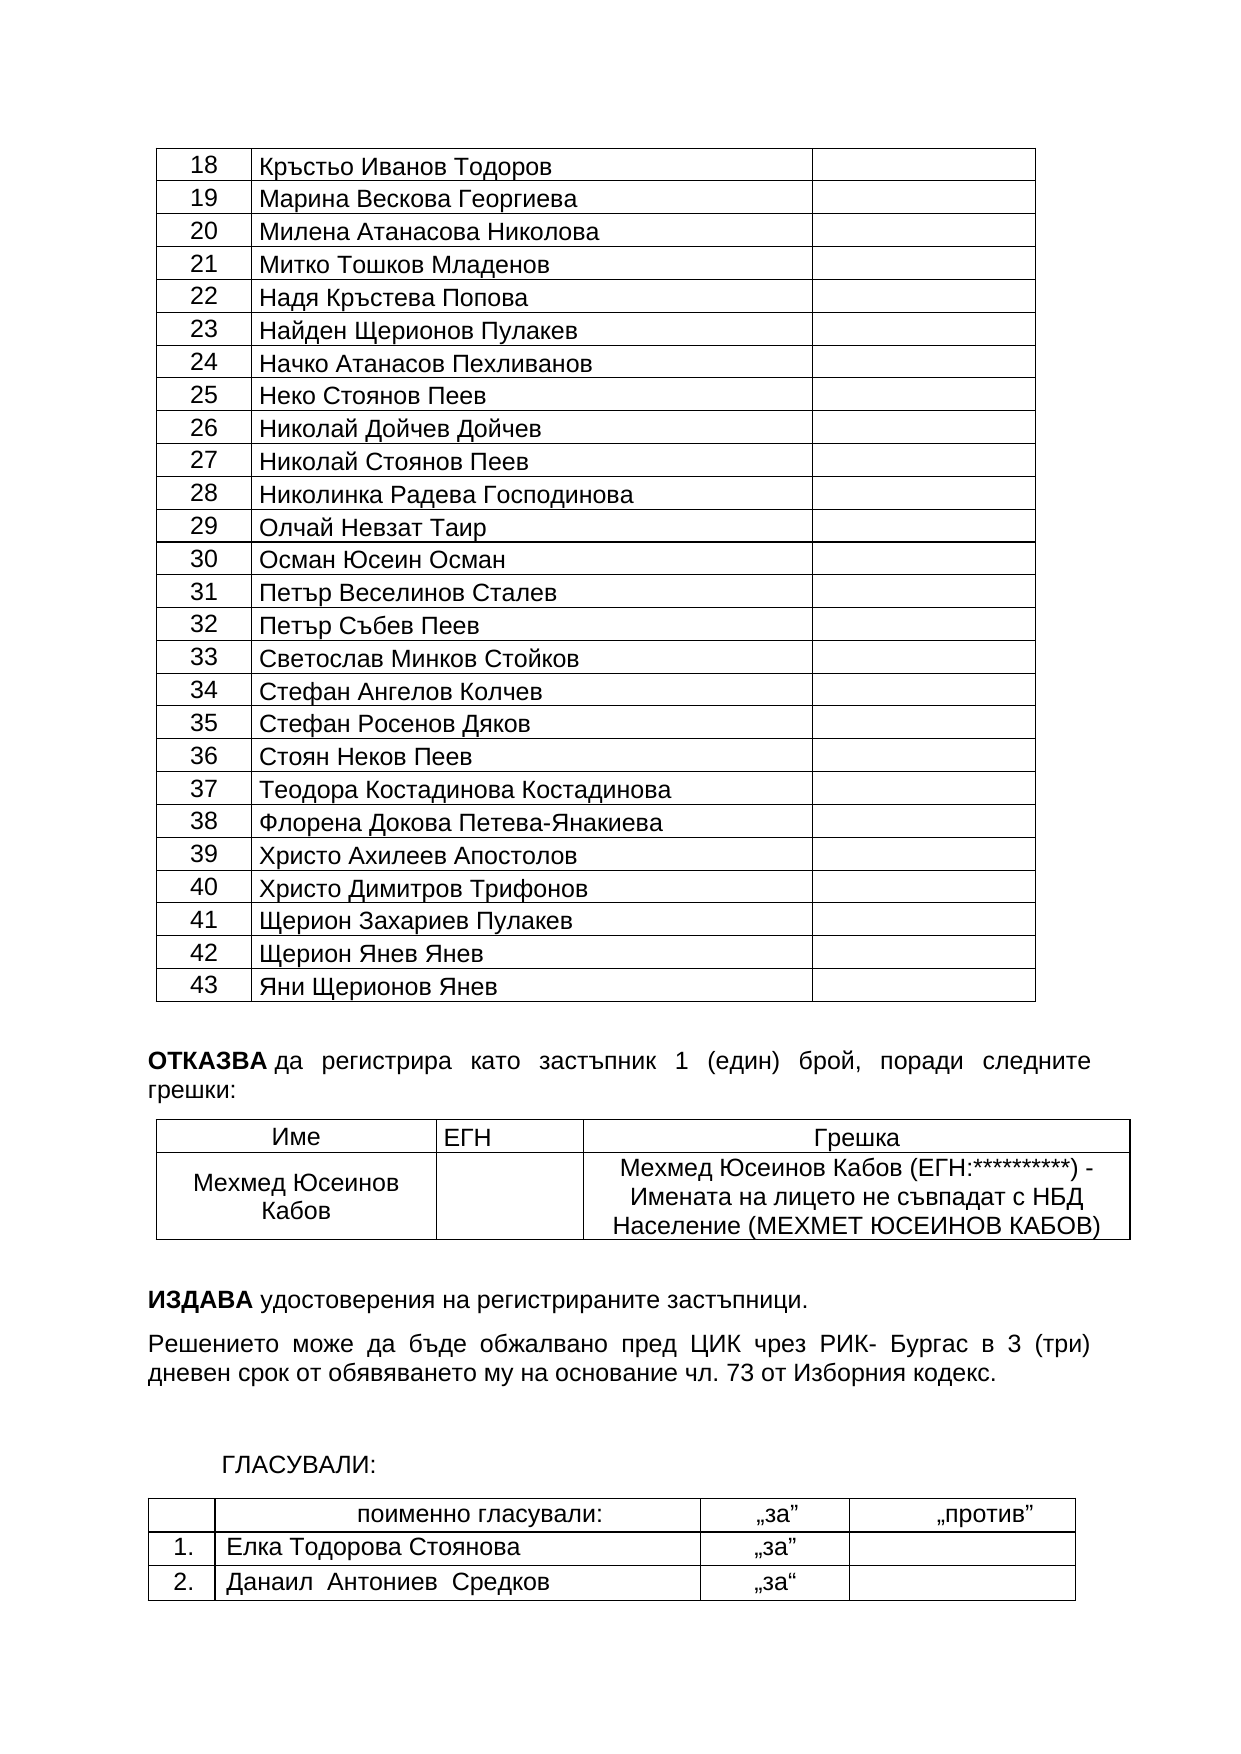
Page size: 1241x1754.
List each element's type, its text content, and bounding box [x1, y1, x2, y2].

table_cell [813, 706, 1035, 738]
table_header ЕГН [437, 1120, 583, 1152]
table_cell [813, 477, 1035, 508]
table_header Име [157, 1120, 436, 1152]
table_cell Милена Атанасова Николова [252, 214, 812, 246]
table_cell Митко Тошков Младенов [252, 247, 812, 279]
table_cell [813, 871, 1035, 902]
table_cell 33 [157, 641, 251, 673]
text Решението може да бъде обжалвано пред ЦИК чрез РИК- Бургас в 3 (три) дневен срок от обявяването му на основание чл. 73 от Изборния кодекс. [148, 1329, 1093, 1387]
table_cell 43 [157, 969, 251, 1001]
table_cell Мехмед Юсеинов Кабов (ЕГН:**********) - Имената на лицето не съвпадат с НБД Население (МЕХМЕТ ЮСЕИНОВ КАБОВ) [584, 1153, 1129, 1239]
table_cell Николинка Радева Господинова [252, 477, 812, 508]
table_cell Данаил Антониев Средков [216, 1566, 700, 1599]
table_cell Щерион Янев Янев [252, 936, 812, 968]
table_cell 24 [157, 346, 251, 377]
table_cell Кръстьо Иванов Тодоров [252, 149, 812, 180]
table_cell 1. [149, 1533, 214, 1565]
table_cell Надя Кръстева Попова [252, 280, 812, 312]
table_cell 30 [157, 543, 251, 574]
table_cell Стоян Неков Пеев [252, 739, 812, 771]
table_cell Светослав Минков Стойков [252, 641, 812, 673]
table_cell [813, 444, 1035, 476]
table_cell [850, 1566, 1075, 1599]
text ОТКАЗВА да регистрира като застъпник 1 (един) брой, поради следните грешки: [236, 1046, 1093, 1104]
table_cell [813, 543, 1035, 574]
table_cell Мехмед Юсеинов Кабов [157, 1153, 436, 1239]
table_cell [813, 641, 1035, 673]
table_cell [813, 969, 1035, 1001]
table_cell 38 [157, 805, 251, 837]
table_cell [813, 805, 1035, 837]
table_cell [813, 411, 1035, 443]
table_cell 2. [149, 1566, 214, 1599]
table_cell 40 [157, 871, 251, 902]
table_cell Николай Стоянов Пеев [252, 444, 812, 476]
table_cell Неко Стоянов Пеев [252, 378, 812, 410]
table_cell Стефан Ангелов Колчев [252, 674, 812, 705]
table_cell [813, 313, 1035, 344]
table_cell 36 [157, 739, 251, 771]
table_cell 19 [157, 181, 251, 213]
table_cell Флорена Докова Петева-Янакиева [252, 805, 812, 837]
table_cell 23 [157, 313, 251, 344]
table_cell 28 [157, 477, 251, 508]
table_cell 42 [157, 936, 251, 968]
table_cell Осман Юсеин Осман [252, 543, 812, 574]
table_cell [813, 214, 1035, 246]
table_cell Начко Атанасов Пехливанов [252, 346, 812, 377]
table_cell [813, 149, 1035, 180]
table_cell 31 [157, 575, 251, 607]
table_cell Найден Щерионов Пулакев [252, 313, 812, 344]
table_cell 21 [157, 247, 251, 279]
table_cell [437, 1153, 583, 1239]
table_cell [813, 378, 1035, 410]
table_cell Петър Събев Пеев [252, 608, 812, 640]
table_cell 25 [157, 378, 251, 410]
table_cell Христо Ахилеев Апостолов [252, 838, 812, 869]
table_cell 22 [157, 280, 251, 312]
table_header поименно гласували: [216, 1499, 700, 1531]
table_cell 39 [157, 838, 251, 869]
table_cell 20 [157, 214, 251, 246]
table_header „за” [701, 1499, 849, 1531]
table_cell Христо Димитров Трифонов [252, 871, 812, 902]
table_cell 26 [157, 411, 251, 443]
table_cell [813, 739, 1035, 771]
table_cell [813, 936, 1035, 968]
table_cell [813, 247, 1035, 279]
table_cell „за“ [701, 1566, 849, 1599]
table_cell [813, 346, 1035, 377]
table_cell [813, 903, 1035, 935]
table_cell Марина Вескова Георгиева [252, 181, 812, 213]
table_cell [850, 1533, 1075, 1565]
table_cell Щерион Захариев Пулакев [252, 903, 812, 935]
table_cell Олчай Невзат Таир [252, 510, 812, 541]
table_cell Елка Тодорова Стоянова [216, 1533, 700, 1565]
table_cell [813, 608, 1035, 640]
table_cell [813, 772, 1035, 804]
table_cell [813, 575, 1035, 607]
table_cell 29 [157, 510, 251, 541]
table_cell 32 [157, 608, 251, 640]
table_cell 35 [157, 706, 251, 738]
table_header [149, 1499, 214, 1531]
table_header „против” [850, 1499, 1075, 1531]
text ГЛАСУВАЛИ: [148, 1450, 1093, 1479]
table_cell [813, 510, 1035, 541]
table_cell 34 [157, 674, 251, 705]
table_cell [813, 674, 1035, 705]
table_cell Петър Веселинов Сталев [252, 575, 812, 607]
table_cell 41 [157, 903, 251, 935]
table_cell 18 [157, 149, 251, 180]
table_cell Николай Дойчев Дойчев [252, 411, 812, 443]
table_header Грешка [584, 1120, 1129, 1152]
table_cell Яни Щерионов Янев [252, 969, 812, 1001]
table_cell [813, 181, 1035, 213]
table_cell [813, 280, 1035, 312]
table_cell „за” [701, 1533, 849, 1565]
table_cell 37 [157, 772, 251, 804]
text ИЗДАВА удостоверения на регистрираните застъпници. [148, 1285, 1093, 1313]
table_cell 27 [157, 444, 251, 476]
table_cell [813, 838, 1035, 869]
table_cell Стефан Росенов Дяков [252, 706, 812, 738]
table_cell Теодора Костадинова Костадинова [252, 772, 812, 804]
